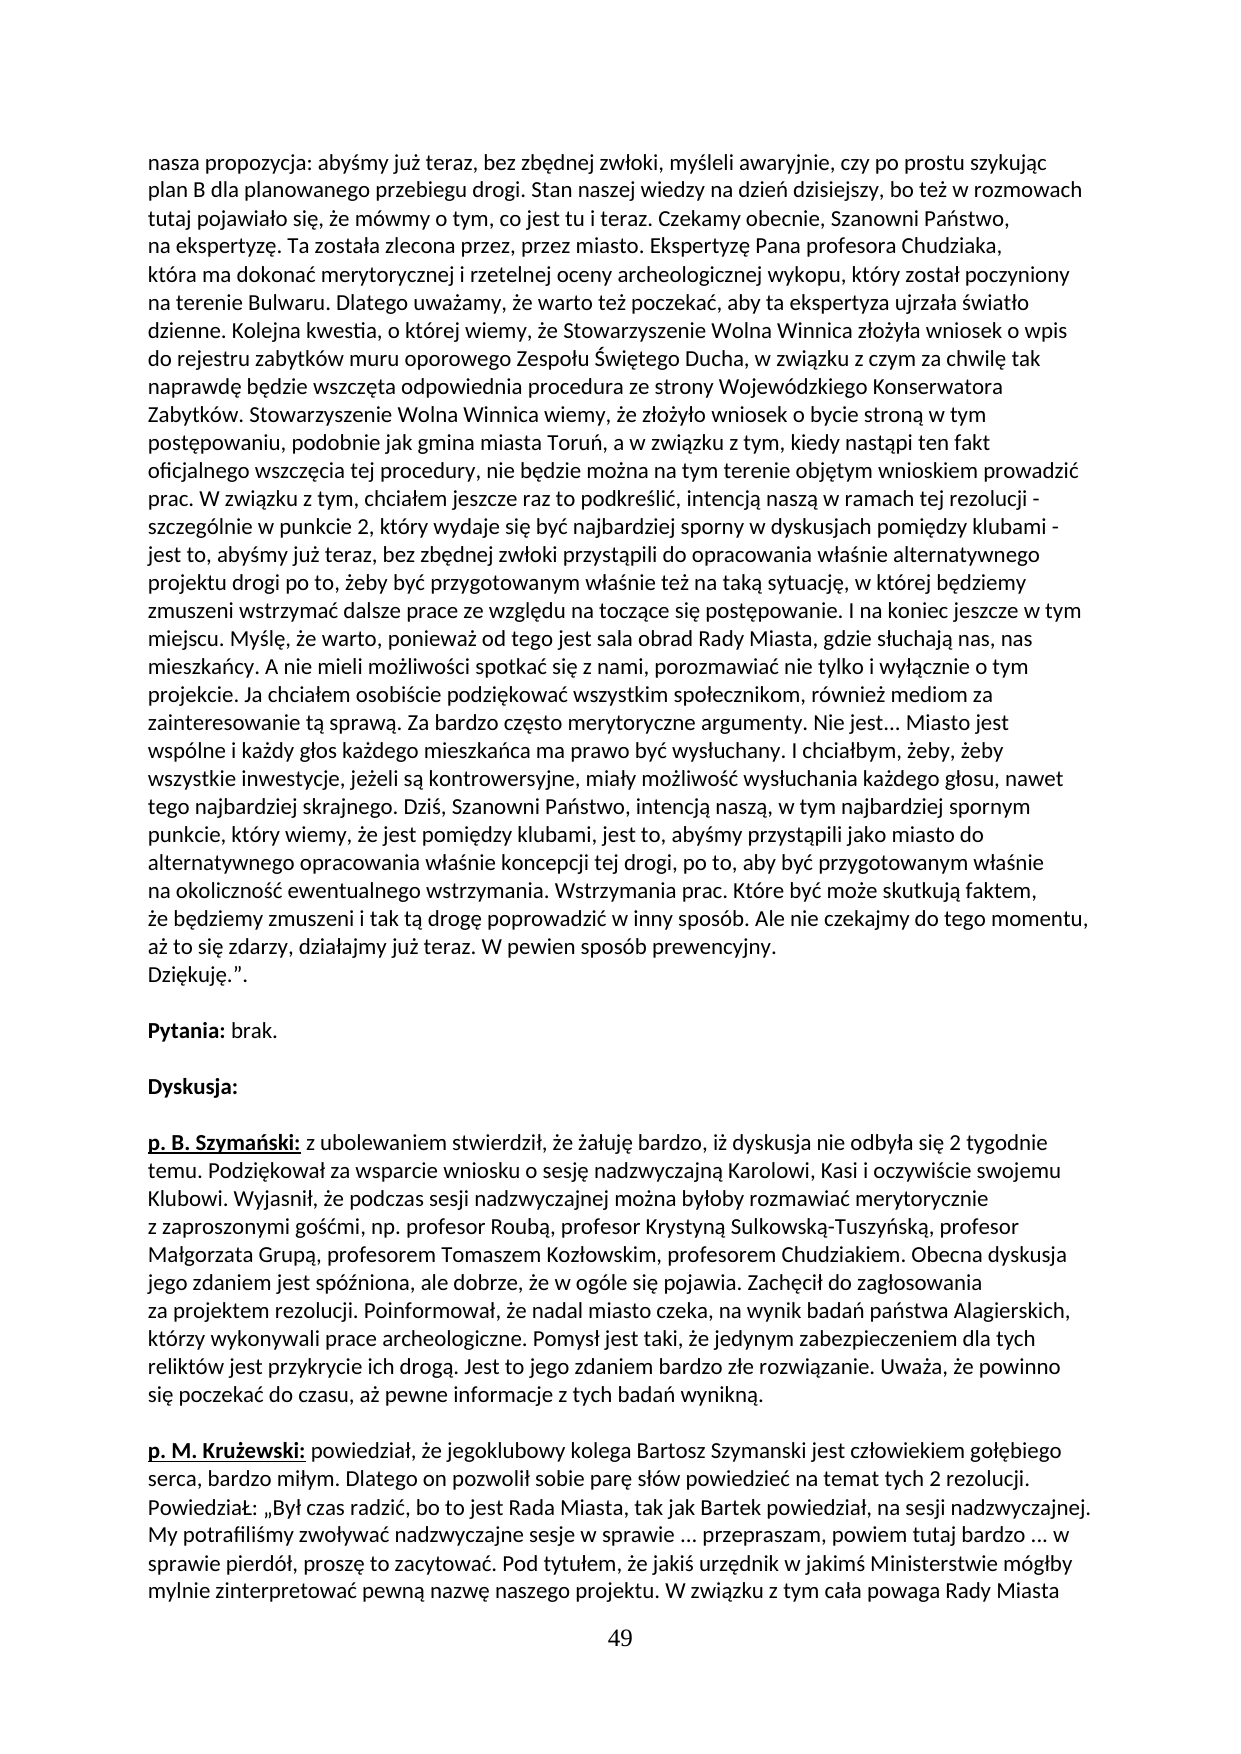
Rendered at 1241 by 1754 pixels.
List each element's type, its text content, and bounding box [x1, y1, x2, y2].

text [148, 1437, 1093, 1605]
text Dziękuję.”. [148, 960, 1093, 988]
text Pytania: brak. [148, 1016, 1093, 1044]
text p. B. Szymański: z ubolewaniem stwierdził, że żałuję bardzo, iż dyskusja nie odbyła się 2 tygodnie temu. Podziękował za wsparcie wniosku o sesję nadzwyczajną Karolowi, Kasi i oczywiście swojemu Klubowi. Wyjasnił, że podczas sesji nadzwyczajnej można byłoby rozmawiać merytorycznie z zaproszonymi gośćmi, np. profesor Roubą, profesor Krystyną Sulkowską-Tuszyńską, profesor Małgorzata Grupą, profesorem Tomaszem Kozłowskim, profesorem Chudziakiem. Obecna dyskusja jego zdaniem jest spóźniona, ale dobrze, że w ogóle się pojawia. Zachęcił do zagłosowania za projektem rezolucji. Poinformował, że nadal miasto czeka, na wynik badań państwa Alagierskich, którzy wykonywali prace archeologiczne. Pomysł jest taki, że jedynym zabezpieczeniem dla tych reliktów jest przykrycie ich drogą. Jest to jego zdaniem bardzo złe rozwiązanie. Uważa, że powinno się poczekać do czasu, aż pewne informacje z tych badań wynikną. [148, 1128, 1093, 1408]
text Dyskusja: [148, 1072, 1093, 1100]
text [148, 148, 1093, 960]
